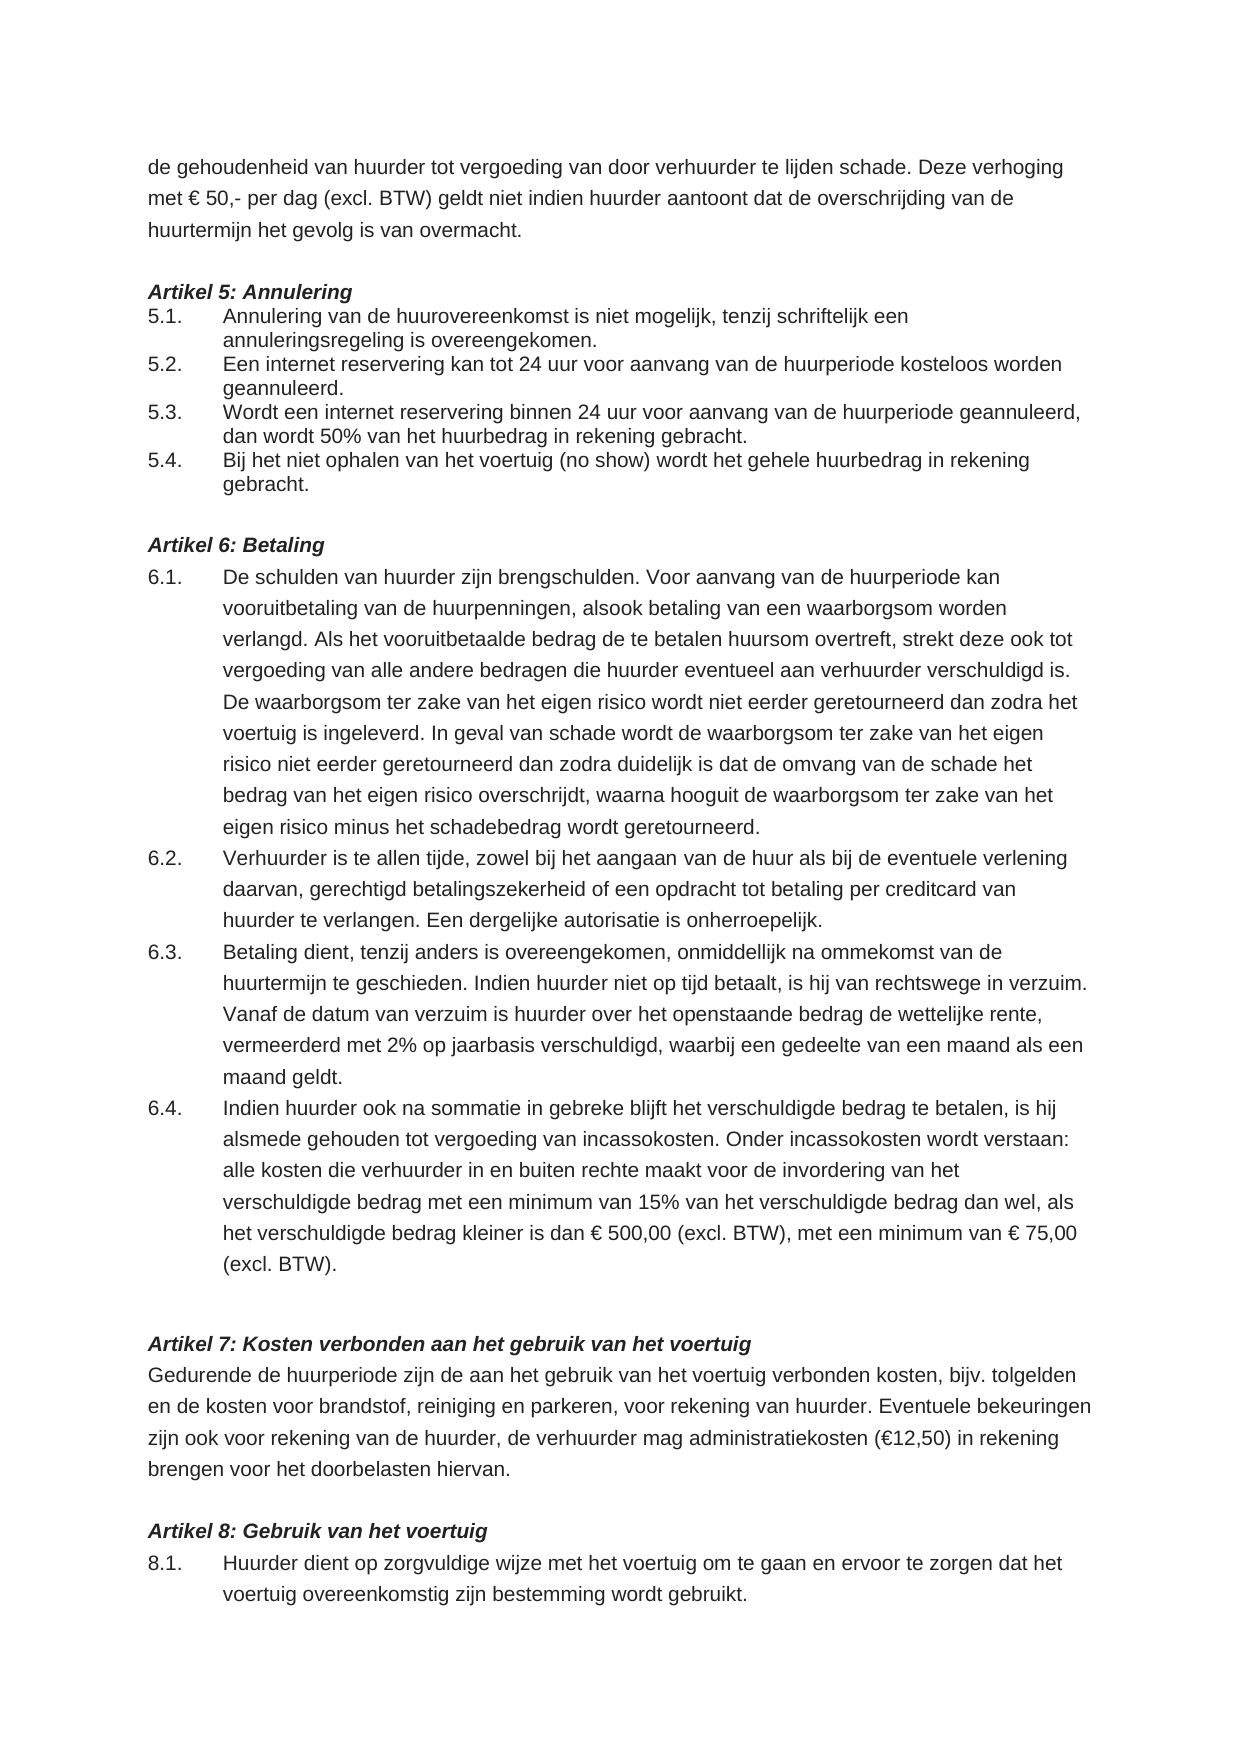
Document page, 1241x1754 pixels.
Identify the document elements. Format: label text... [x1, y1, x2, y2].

list Huurder dient op zorgvuldige wijze met het voertuig om te gaan en ervoor te zorgen dat het voertuig overeenkomstig zijn bestemming wordt gebruikt. [148, 1543, 1093, 1606]
list Een internet reservering kan tot 24 uur voor aanvang van de huurperiode kosteloos worden geannuleerd. [148, 352, 1093, 400]
list Bij het niet ophalen van het voertuig (no show) wordt het gehele huurbedrag in rekening gebracht. [148, 448, 1093, 526]
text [148, 148, 1093, 304]
text Artikel 6: Betaling [148, 526, 1093, 557]
list Indien huurder ook na sommatie in gebreke blijft het verschuldigde bedrag te betalen, is hij alsmede gehouden tot vergoeding van incassokosten. Onder incassokosten wordt verstaan: alle kosten die verhuurder in en buiten rechte maakt voor de invordering van het verschuldigde bedrag met een minimum van 15% van het verschuldigde bedrag dan wel, als het verschuldigde bedrag kleiner is dan € 500,00 (excl. BTW), met een minimum van € 75,00 (excl. BTW). [148, 1088, 1093, 1276]
text Artikel 7: Kosten verbonden aan het gebruik van het voertuig [148, 1324, 1093, 1356]
list Verhuurder is te allen tijde, zowel bij het aangaan van de huur als bij de eventuele verlening daarvan, gerechtigd betalingszekerheid of een opdracht tot betaling per creditcard van huurder te verlangen. Een dergelijke autorisatie is onherroepelijk. [148, 838, 1093, 932]
list Annulering van de huurovereenkomst is niet mogelijk, tenzij schriftelijk een annuleringsregeling is overeengekomen. [148, 304, 1093, 352]
list De schulden van huurder zijn brengschulden. Voor aanvang van de huurperiode kan vooruitbetaling van de huurpenningen, alsook betaling van een waarborgsom worden verlangd. Als het vooruitbetaalde bedrag de te betalen huursom overtreft, strekt deze ook tot vergoeding van alle andere bedragen die huurder eventueel aan verhuurder verschuldigd is. De waarborgsom ter zake van het eigen risico wordt niet eerder geretourneerd dan zodra het voertuig is ingeleverd. In geval van schade wordt de waarborgsom ter zake van het eigen risico niet eerder geretourneerd dan zodra duidelijk is dat de omvang van de schade het bedrag van het eigen risico overschrijdt, waarna hooguit de waarborgsom ter zake van het eigen risico minus het schadebedrag wordt geretourneerd. [148, 557, 1093, 838]
list Wordt een internet reservering binnen 24 uur voor aanvang van de huurperiode geannuleerd, dan wordt 50% van het huurbedrag in rekening gebracht. [148, 400, 1093, 448]
list Betaling dient, tenzij anders is overeengekomen, onmiddellijk na ommekomst van de huurtermijn te geschieden. Indien huurder niet op tijd betaalt, is hij van rechtswege in verzuim. Vanaf de datum van verzuim is huurder over het openstaande bedrag de wettelijke rente, vermeerderd met 2% op jaarbasis verschuldigd, waarbij een gedeelte van een maand als een maand geldt. [148, 932, 1093, 1088]
text Gedurende de huurperiode zijn de aan het gebruik van het voertuig verbonden kosten, bijv. tolgelden en de kosten voor brandstof, reiniging en parkeren, voor rekening van huurder. Eventuele bekeuringen zijn ook voor rekening van de huurder, de verhuurder mag administratiekosten (€12,50) in rekening brengen voor het doorbelasten hiervan. Artikel 8: Gebruik van het voertuig [148, 1356, 1093, 1543]
